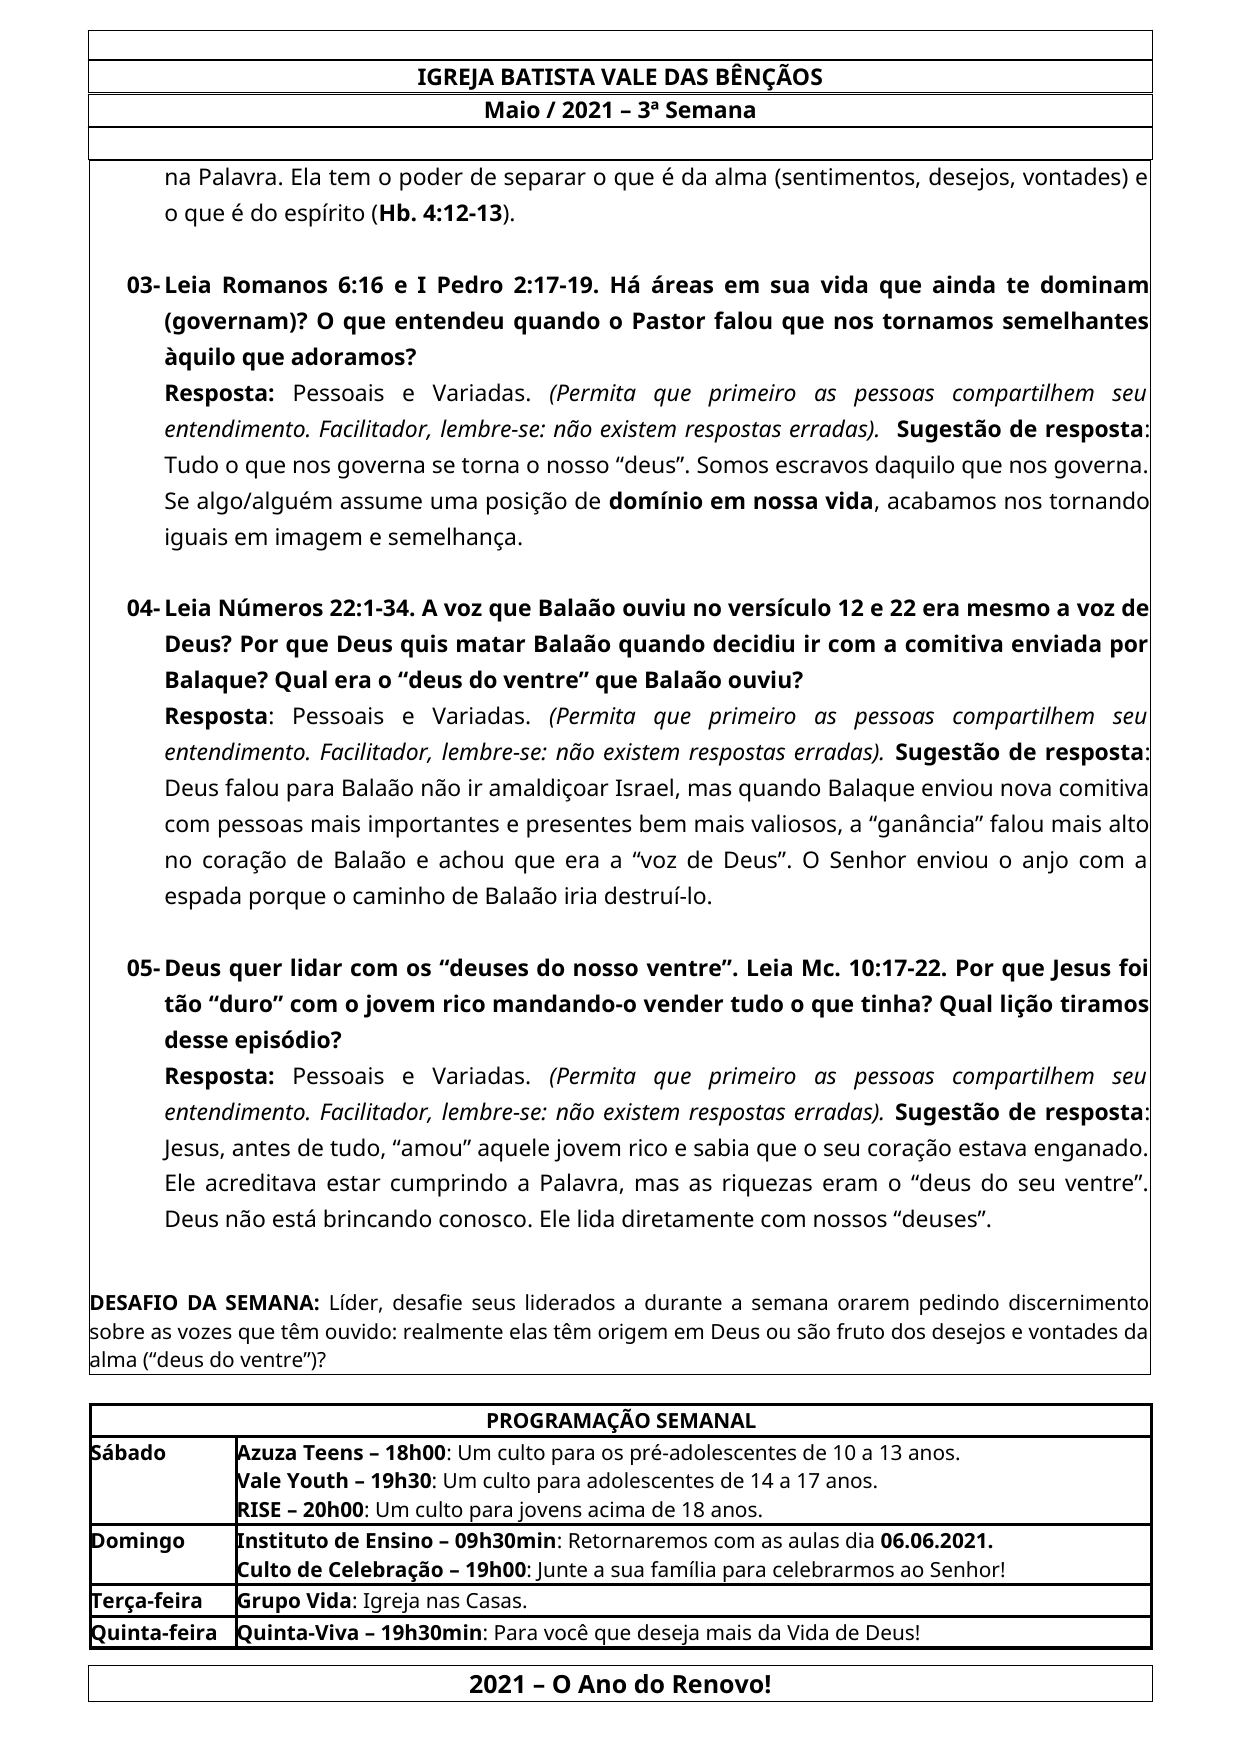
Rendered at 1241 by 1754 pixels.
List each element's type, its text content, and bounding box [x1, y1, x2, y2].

table_cell Azuza Teens – 18h00: Um culto para os pré-adolescentes de 10 a 13 anos. Vale Youth – 19h30: Um culto para adolescentes de 14 a 17 anos. RISE – 20h00: Um culto para jovens acima de 18 anos. [238, 1438, 1150, 1523]
table_cell Grupo Vida: Igreja nas Casas. [238, 1586, 1150, 1615]
table_cell Instituto de Ensino – 09h30min: Retornaremos com as aulas dia 06.06.2021. Culto de Celebração – 19h00: Junte a sua família para celebrarmos ao Senhor! [238, 1526, 1150, 1583]
table_cell Sábado [92, 1438, 235, 1523]
table_cell Terça-feira [92, 1586, 235, 1615]
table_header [90, 161, 1150, 1374]
table_cell Quinta-Viva – 19h30min: Para você que deseja mais da Vida de Deus! [238, 1618, 1150, 1646]
table_cell Domingo [92, 1526, 235, 1583]
table_header PROGRAMAÇÃO SEMANAL [92, 1406, 1150, 1435]
table_cell Quinta-feira [92, 1618, 235, 1646]
